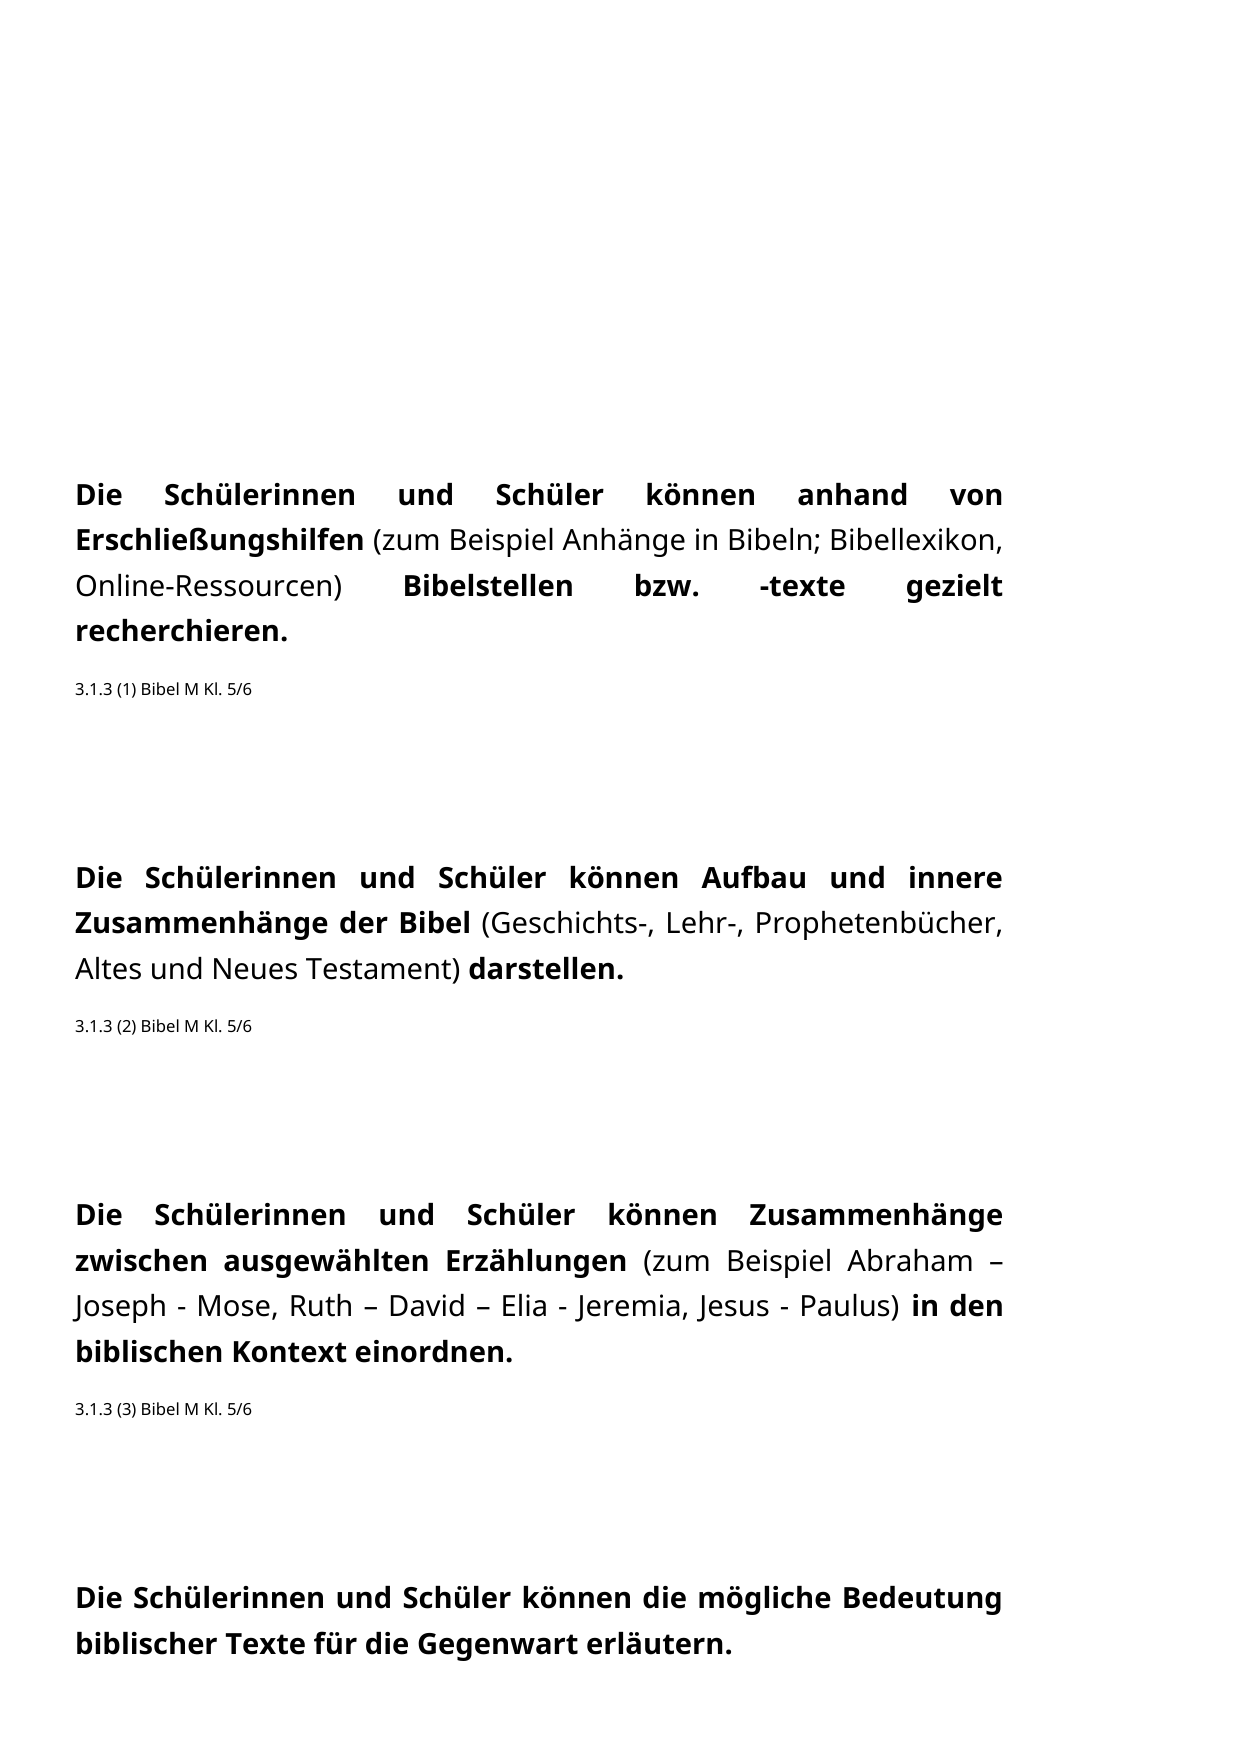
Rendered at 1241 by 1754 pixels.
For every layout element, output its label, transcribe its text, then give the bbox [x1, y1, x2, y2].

text Die Schülerinnen und Schüler können anhand von Erschließungshilfen (zum Beispiel Anhänge in Bibeln; Bibellexikon, Online-Ressourcen) Bibelstellen bzw. -texte gezielt recherchieren. [75, 474, 1004, 650]
text Die Schülerinnen und Schüler können Aufbau und innere Zusammenhänge der Bibel (Geschichts-, Lehr-, Prophetenbücher, Altes und Neues Testament) darstellen. [75, 857, 1004, 988]
text 3.1.3 (1) Bibel M Kl. 5/6 [75, 677, 1004, 700]
text 3.1.3 (3) Bibel M Kl. 5/6 [75, 1398, 1004, 1420]
text Die Schülerinnen und Schüler können die mögliche Bedeutung biblischer Texte für die Gegenwart erläutern. [75, 1577, 1004, 1663]
text 3.1.3 (2) Bibel M Kl. 5/6 [75, 1014, 1004, 1037]
text Die Schülerinnen und Schüler können Zusammenhänge zwischen ausgewählten Erzählungen (zum Beispiel Abraham – Joseph - Mose, Ruth – David – Elia - Jeremia, Jesus - Paulus) in den biblischen Kontext einordnen. [75, 1194, 1004, 1371]
